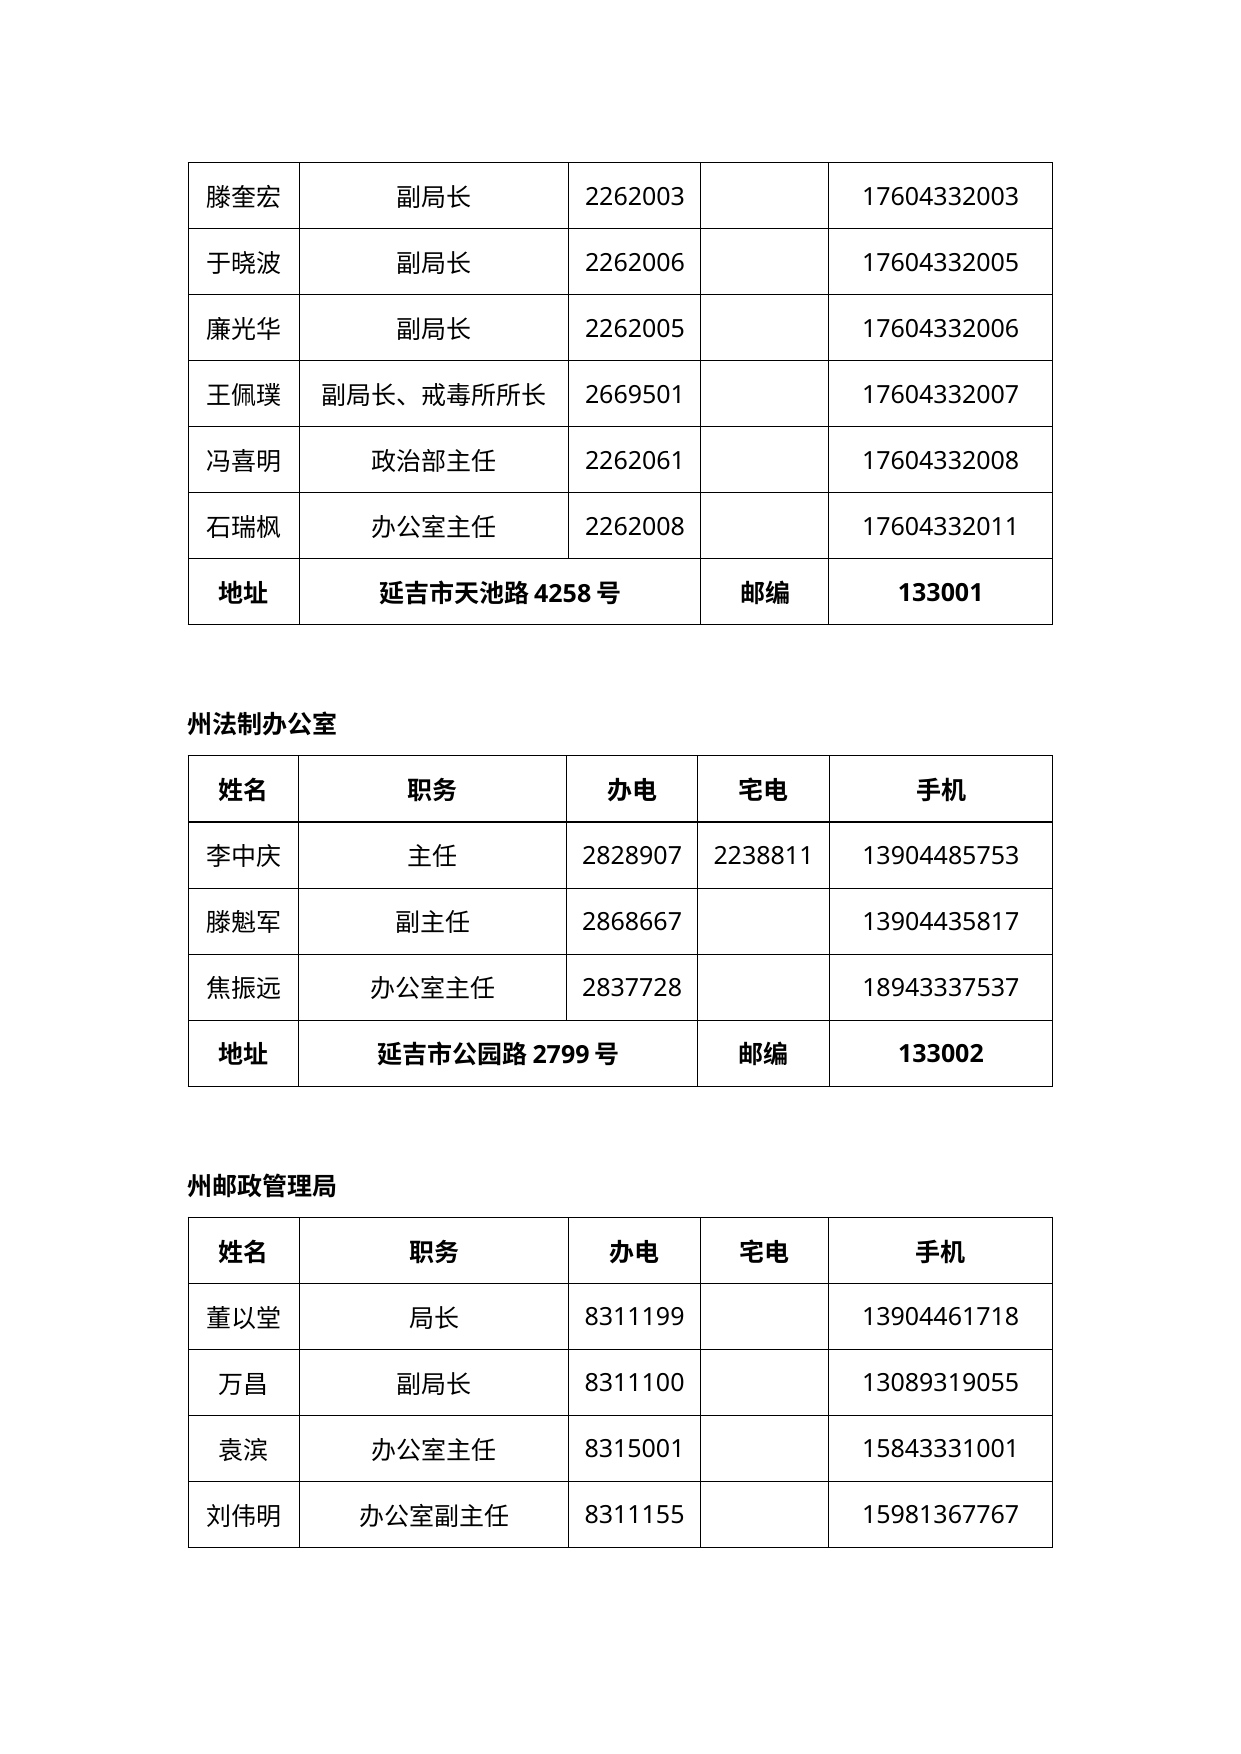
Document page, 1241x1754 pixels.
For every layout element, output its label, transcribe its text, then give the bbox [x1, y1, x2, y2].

table_cell 2262008 [569, 493, 700, 558]
table_header 手机 [829, 1218, 1052, 1283]
table_cell 18943337537 [830, 955, 1052, 1019]
table_cell 2262003 [569, 163, 700, 228]
table_cell 冯喜明 [189, 427, 299, 492]
table_cell [701, 1416, 828, 1481]
table_cell 万昌 [189, 1350, 299, 1415]
table_cell 8311199 [569, 1284, 700, 1349]
table_cell 廉光华 [189, 295, 299, 360]
table_cell 2868667 [567, 889, 697, 953]
table_cell 17604332008 [829, 427, 1052, 492]
table_cell 副局长 [300, 163, 568, 228]
table_cell [701, 229, 828, 294]
table_header 职务 [300, 1218, 568, 1283]
table_cell [701, 1482, 828, 1547]
text 州法制办公室 [187, 690, 1053, 755]
table_cell 办公室副主任 [300, 1482, 568, 1547]
table_header 办电 [569, 1218, 700, 1283]
table_cell 刘伟明 [189, 1482, 299, 1547]
table_cell 17604332003 [829, 163, 1052, 228]
table_cell 2262005 [569, 295, 700, 360]
table_cell [701, 361, 828, 426]
table_cell [701, 427, 828, 492]
text 州邮政管理局 [187, 1152, 1053, 1217]
table_cell 8311100 [569, 1350, 700, 1415]
table_cell 2837728 [567, 955, 697, 1019]
table_cell 办公室主任 [300, 493, 568, 558]
table_cell 邮编 [698, 1021, 829, 1086]
table_cell 副局长、戒毒所所长 [300, 361, 568, 426]
table_cell 2262061 [569, 427, 700, 492]
table_cell [701, 163, 828, 228]
table_header 宅电 [701, 1218, 828, 1283]
table_header 职务 [299, 756, 566, 821]
table_cell 13904485753 [830, 823, 1052, 887]
table_header 姓名 [189, 756, 298, 821]
table_cell 延吉市公园路2799号 [299, 1021, 697, 1086]
table_cell 副局长 [300, 1350, 568, 1415]
table_cell [698, 889, 829, 953]
table_cell 2238811 [698, 823, 829, 887]
table_cell 15843331001 [829, 1416, 1052, 1481]
table_cell 2262006 [569, 229, 700, 294]
table_cell 副主任 [299, 889, 566, 953]
table_header 宅电 [698, 756, 829, 821]
table_cell 13904435817 [830, 889, 1052, 953]
table_cell 副局长 [300, 229, 568, 294]
table_cell 8311155 [569, 1482, 700, 1547]
table_cell 17604332007 [829, 361, 1052, 426]
table_cell 主任 [299, 823, 566, 887]
table_cell 13089319055 [829, 1350, 1052, 1415]
table_cell 15981367767 [829, 1482, 1052, 1547]
table_cell 133001 [829, 559, 1052, 624]
table_cell 王佩璞 [189, 361, 299, 426]
table_cell [701, 1350, 828, 1415]
table_cell 133002 [830, 1021, 1052, 1086]
table_cell 13904461718 [829, 1284, 1052, 1349]
table_cell 办公室主任 [300, 1416, 568, 1481]
table_cell 石瑞枫 [189, 493, 299, 558]
table_cell 局长 [300, 1284, 568, 1349]
table_cell 滕魁军 [189, 889, 298, 953]
table_header 办电 [567, 756, 697, 821]
table_cell 政治部主任 [300, 427, 568, 492]
table_cell 于晓波 [189, 229, 299, 294]
table_cell 17604332006 [829, 295, 1052, 360]
table_cell 17604332005 [829, 229, 1052, 294]
table_cell 副局长 [300, 295, 568, 360]
table_cell 邮编 [701, 559, 828, 624]
table_cell 焦振远 [189, 955, 298, 1019]
table_cell 办公室主任 [299, 955, 566, 1019]
table_cell 17604332011 [829, 493, 1052, 558]
table_header 手机 [830, 756, 1052, 821]
table_cell 地址 [189, 559, 299, 624]
table_cell 延吉市天池路4258号 [300, 559, 700, 624]
table_cell 2828907 [567, 823, 697, 887]
table_cell [698, 955, 829, 1019]
table_cell [701, 295, 828, 360]
table_cell 袁滨 [189, 1416, 299, 1481]
table_cell 2669501 [569, 361, 700, 426]
table_cell 李中庆 [189, 823, 298, 887]
table_cell [701, 1284, 828, 1349]
table_cell [701, 493, 828, 558]
table_header 姓名 [189, 1218, 299, 1283]
table_cell 8315001 [569, 1416, 700, 1481]
table_cell 董以堂 [189, 1284, 299, 1349]
table_cell 滕奎宏 [189, 163, 299, 228]
table_cell 地址 [189, 1021, 298, 1086]
